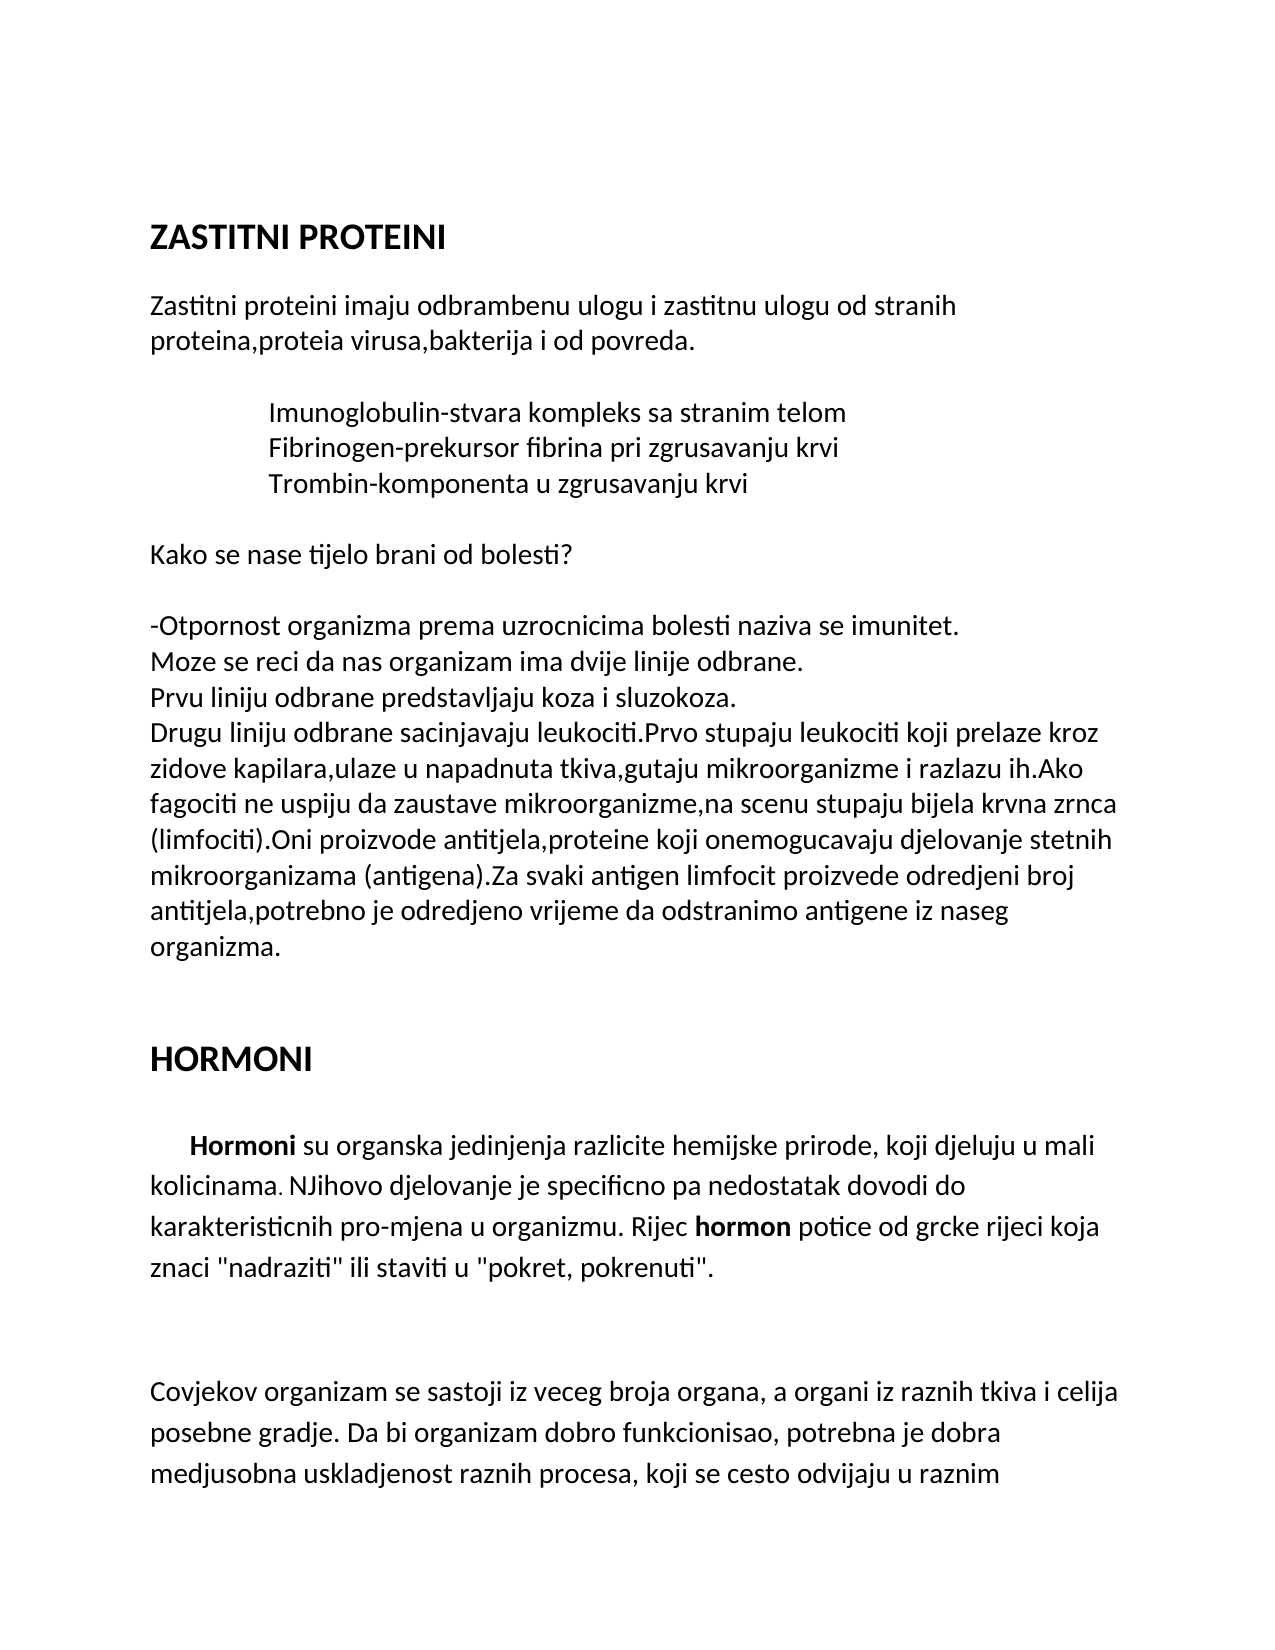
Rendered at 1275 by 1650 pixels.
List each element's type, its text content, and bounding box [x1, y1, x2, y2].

text -Otpornost organizma prema uzrocnicima bolesti naziva se imunitet. [150, 607, 1125, 643]
text HORMONI [150, 1035, 1125, 1081]
text Prvu liniju odbrane predstavljaju koza i sluzokoza. [150, 679, 1125, 714]
text Zastitni proteini imaju odbrambenu ulogu i zastitnu ulogu od stranih proteina,proteia virusa,bakterija i od povreda. [150, 287, 1125, 358]
text Kako se nase tijelo brani od bolesti? [150, 536, 1125, 572]
text Moze se reci da nas organizam ima dvije linije odbrane. [150, 643, 1125, 679]
text Imunoglobulin-stvara kompleks sa stranim telom [150, 394, 1125, 429]
text Fibrinogen-prekursor fibrina pri zgrusavanju krvi [150, 429, 1125, 465]
text Trombin-komponenta u zgrusavanju krvi [150, 465, 1125, 501]
text Hormoni su organska jedinjenja razlicite hemijske prirode, koji djeluju u mali kolicinama. NJihovo djelovanje je specificno pa nedostatak dovodi do karakteristicnih pro-mjena u organizmu. Rijec hormon potice od grcke rijeci koja znaci "nadraziti" ili staviti u "pokret, pokrenuti". [150, 1127, 1125, 1285]
text ZASTITNI PROTEINI [150, 213, 1125, 259]
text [150, 1373, 1125, 1490]
text Drugu liniju odbrane sacinjavaju leukociti.Prvo stupaju leukociti koji prelaze kroz zidove kapilara,ulaze u napadnuta tkiva,gutaju mikroorganizme i razlazu ih.Ako fagociti ne uspiju da zaustave mikroorganizme,na scenu stupaju bijela krvna zrnca (limfociti).Oni proizvode antitjela,proteine koji onemogucavaju djelovanje stetnih mikroorganizama (antigena).Za svaki antigen limfocit proizvede odredjeni broj antitjela,potrebno je odredjeno vrijeme da odstranimo antigene iz naseg organizma. [150, 714, 1125, 964]
